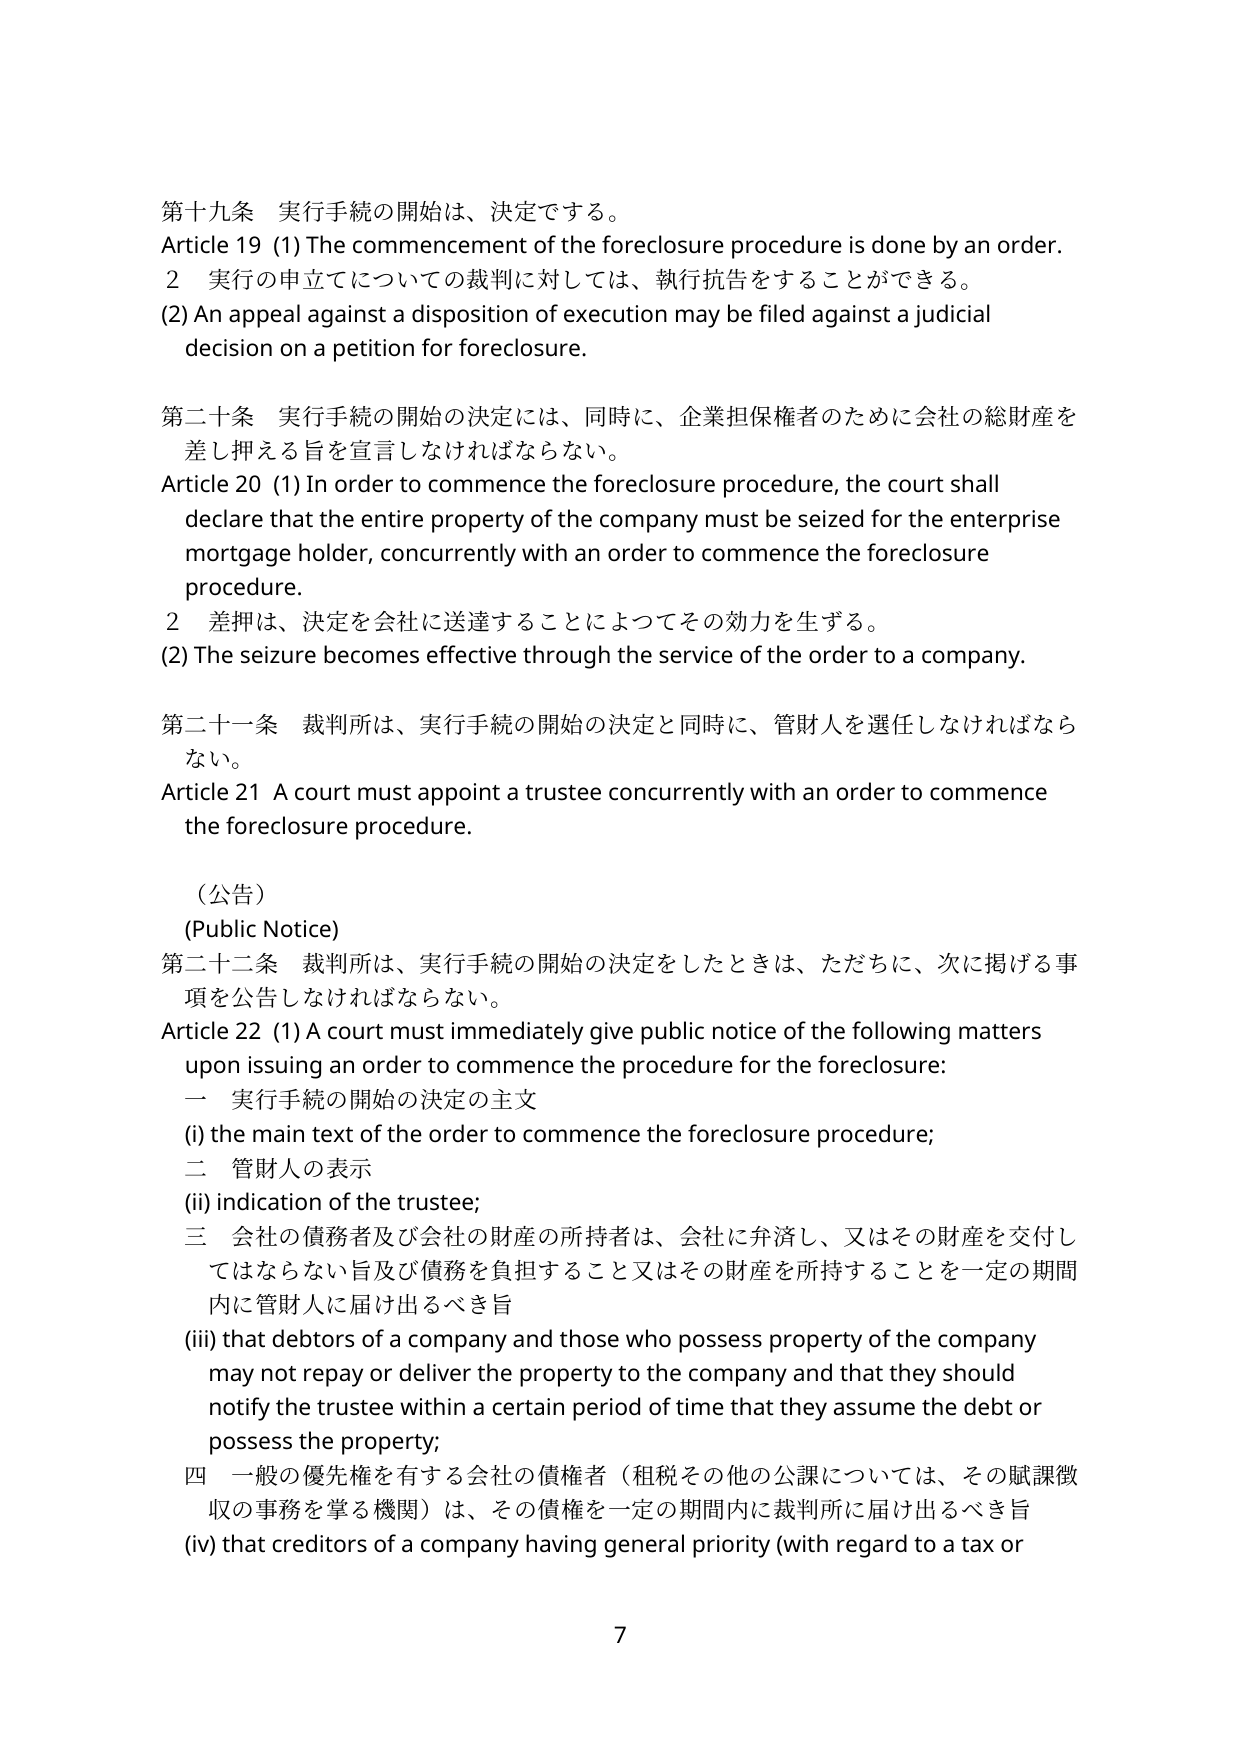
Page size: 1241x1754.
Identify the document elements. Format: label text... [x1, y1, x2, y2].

text Article 22 (1) A court must immediately give public notice of the following matters upon issuing an order to commence the procedure for the foreclosure: [161, 1014, 1079, 1082]
text 三 会社の債務者及び会社の財産の所持者は、会社に弁済し、又はその財産を交付してはならない旨及び債務を負担すること又はその財産を所持することを一定の期間内に管財人に届け出るべき旨 [184, 1219, 1079, 1321]
text （公告） [184, 877, 1079, 911]
text (Public Notice) [184, 911, 1079, 945]
text (ii) indication of the trustee; [184, 1184, 1079, 1219]
text (2) An appeal against a disposition of execution may be filed against a judicial decision on a petition for foreclosure. [161, 296, 1079, 364]
text (i) the main text of the order to commence the foreclosure procedure; [184, 1116, 1079, 1150]
text 四 一般の優先権を有する会社の債権者（租税その他の公課については、その賦課徴収の事務を掌る機関）は、その債権を一定の期間内に裁判所に届け出るべき旨 [184, 1458, 1079, 1526]
text (iii) that debtors of a company and those who possess property of the company may not repay or deliver the property to the company and that they should notify the trustee within a certain period of time that they assume the debt or possess the property; [184, 1321, 1079, 1458]
text 第十九条 実行手続の開始は、決定でする。 [161, 194, 1079, 228]
text Article 19 (1) The commencement of the foreclosure procedure is done by an order. [161, 228, 1079, 262]
text 一 実行手続の開始の決定の主文 [184, 1082, 1079, 1116]
text 第二十二条 裁判所は、実行手続の開始の決定をしたときは、ただちに、次に掲げる事項を公告しなければならない。 [161, 945, 1079, 1014]
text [184, 1526, 1079, 1560]
text 第二十条 実行手続の開始の決定には、同時に、企業担保権者のために会社の総財産を差し押える旨を宣言しなければならない。 [161, 399, 1079, 467]
text ２ 差押は、決定を会社に送達することによつてその効力を生ずる。 [161, 604, 1079, 638]
text ２ 実行の申立てについての裁判に対しては、執行抗告をすることができる。 [161, 262, 1079, 296]
text (2) The seizure becomes effective through the service of the order to a company. [161, 638, 1079, 672]
text Article 20 (1) In order to commence the foreclosure procedure, the court shall declare that the entire property of the company must be seized for the enterprise mortgage holder, concurrently with an order to commence the foreclosure procedure. [161, 467, 1079, 604]
text 第二十一条 裁判所は、実行手続の開始の決定と同時に、管財人を選任しなければならない。 [161, 706, 1079, 774]
text 二 管財人の表示 [184, 1150, 1079, 1184]
text Article 21 A court must appoint a trustee concurrently with an order to commence the foreclosure procedure. [161, 774, 1079, 843]
